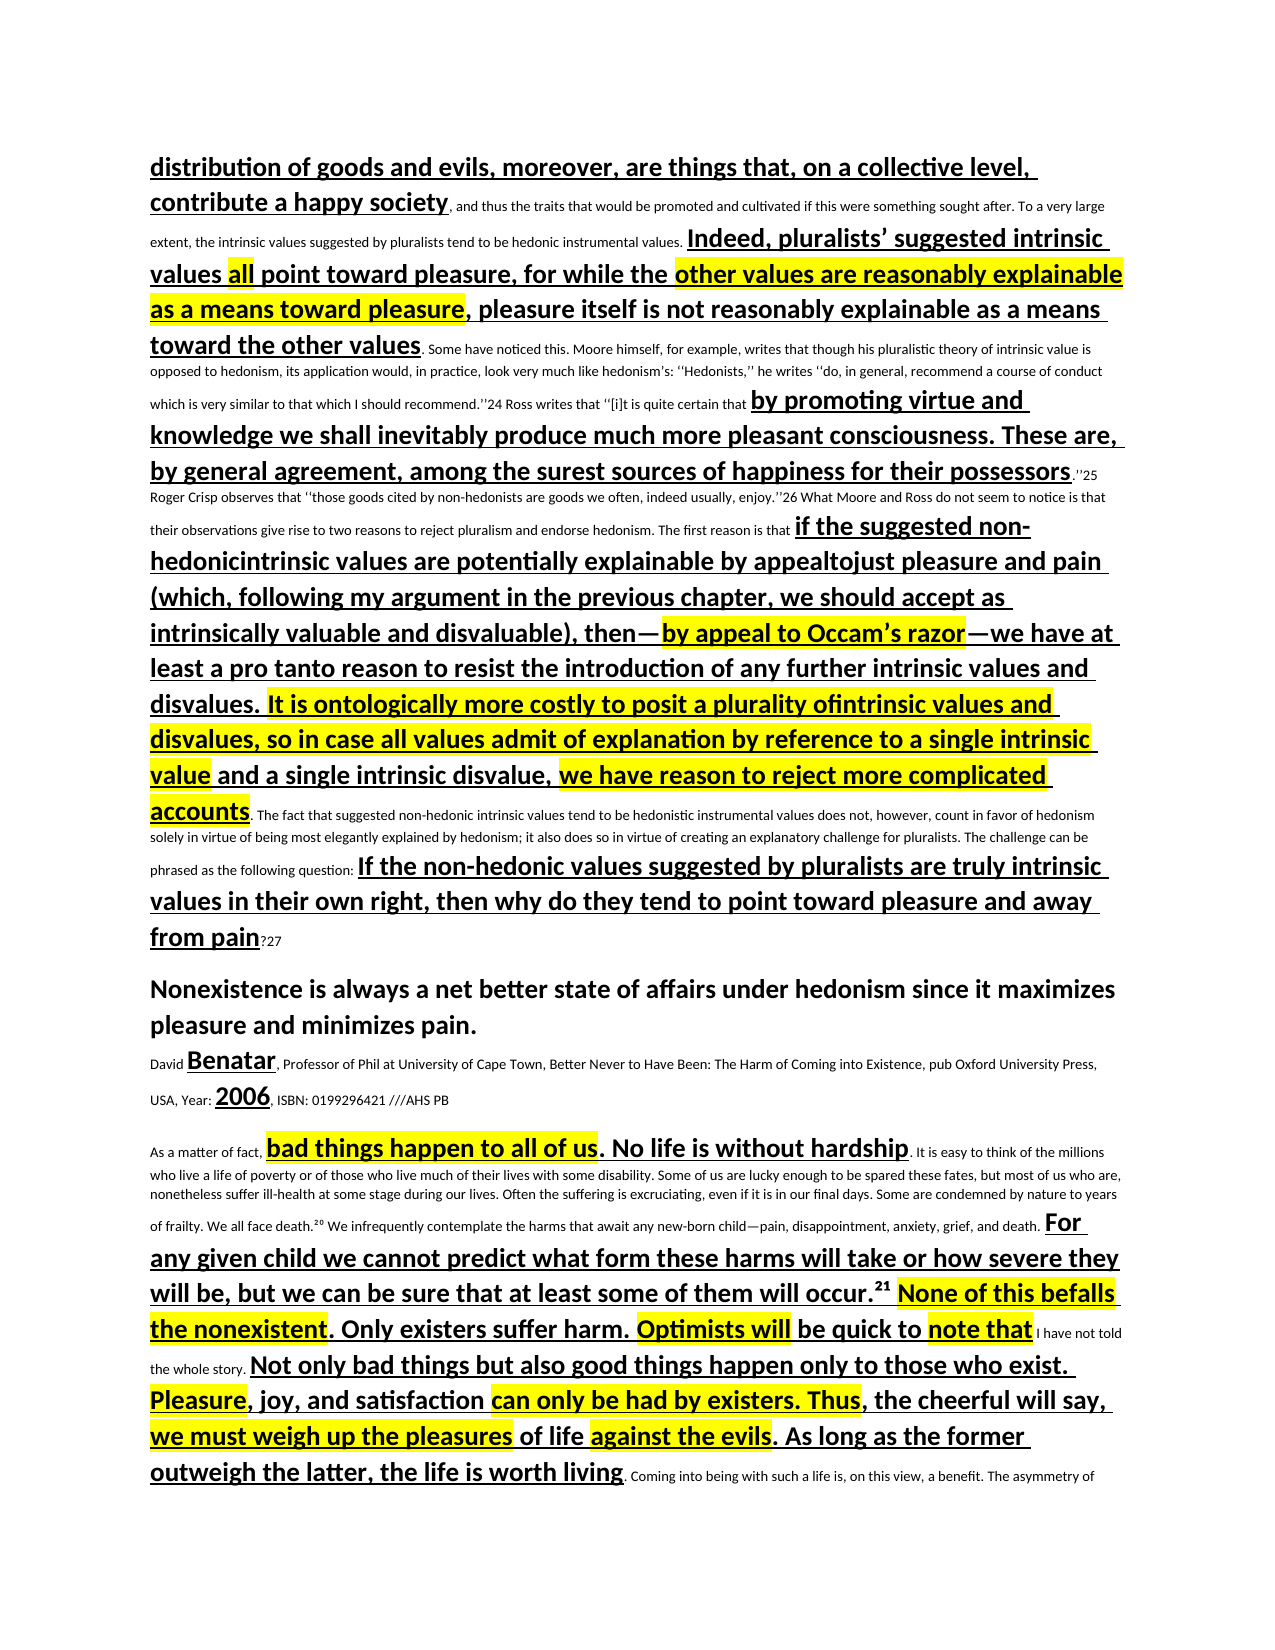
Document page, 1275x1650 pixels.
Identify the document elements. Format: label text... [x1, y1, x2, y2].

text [150, 150, 1125, 447]
text David Benatar, Professor of Phil at University of Cape Town, Better Never to Have Been: The Harm of Coming into Existence, pub Oxford University Press, USA, Year: 2006, ISBN: 0199296421 ///AHS PB [150, 1043, 1125, 1112]
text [150, 1131, 1125, 1488]
subtitle Nonexistence is always a net better state of affairs under hedonism since it maximizes pleasure and minimizes pain. [150, 972, 1125, 1041]
